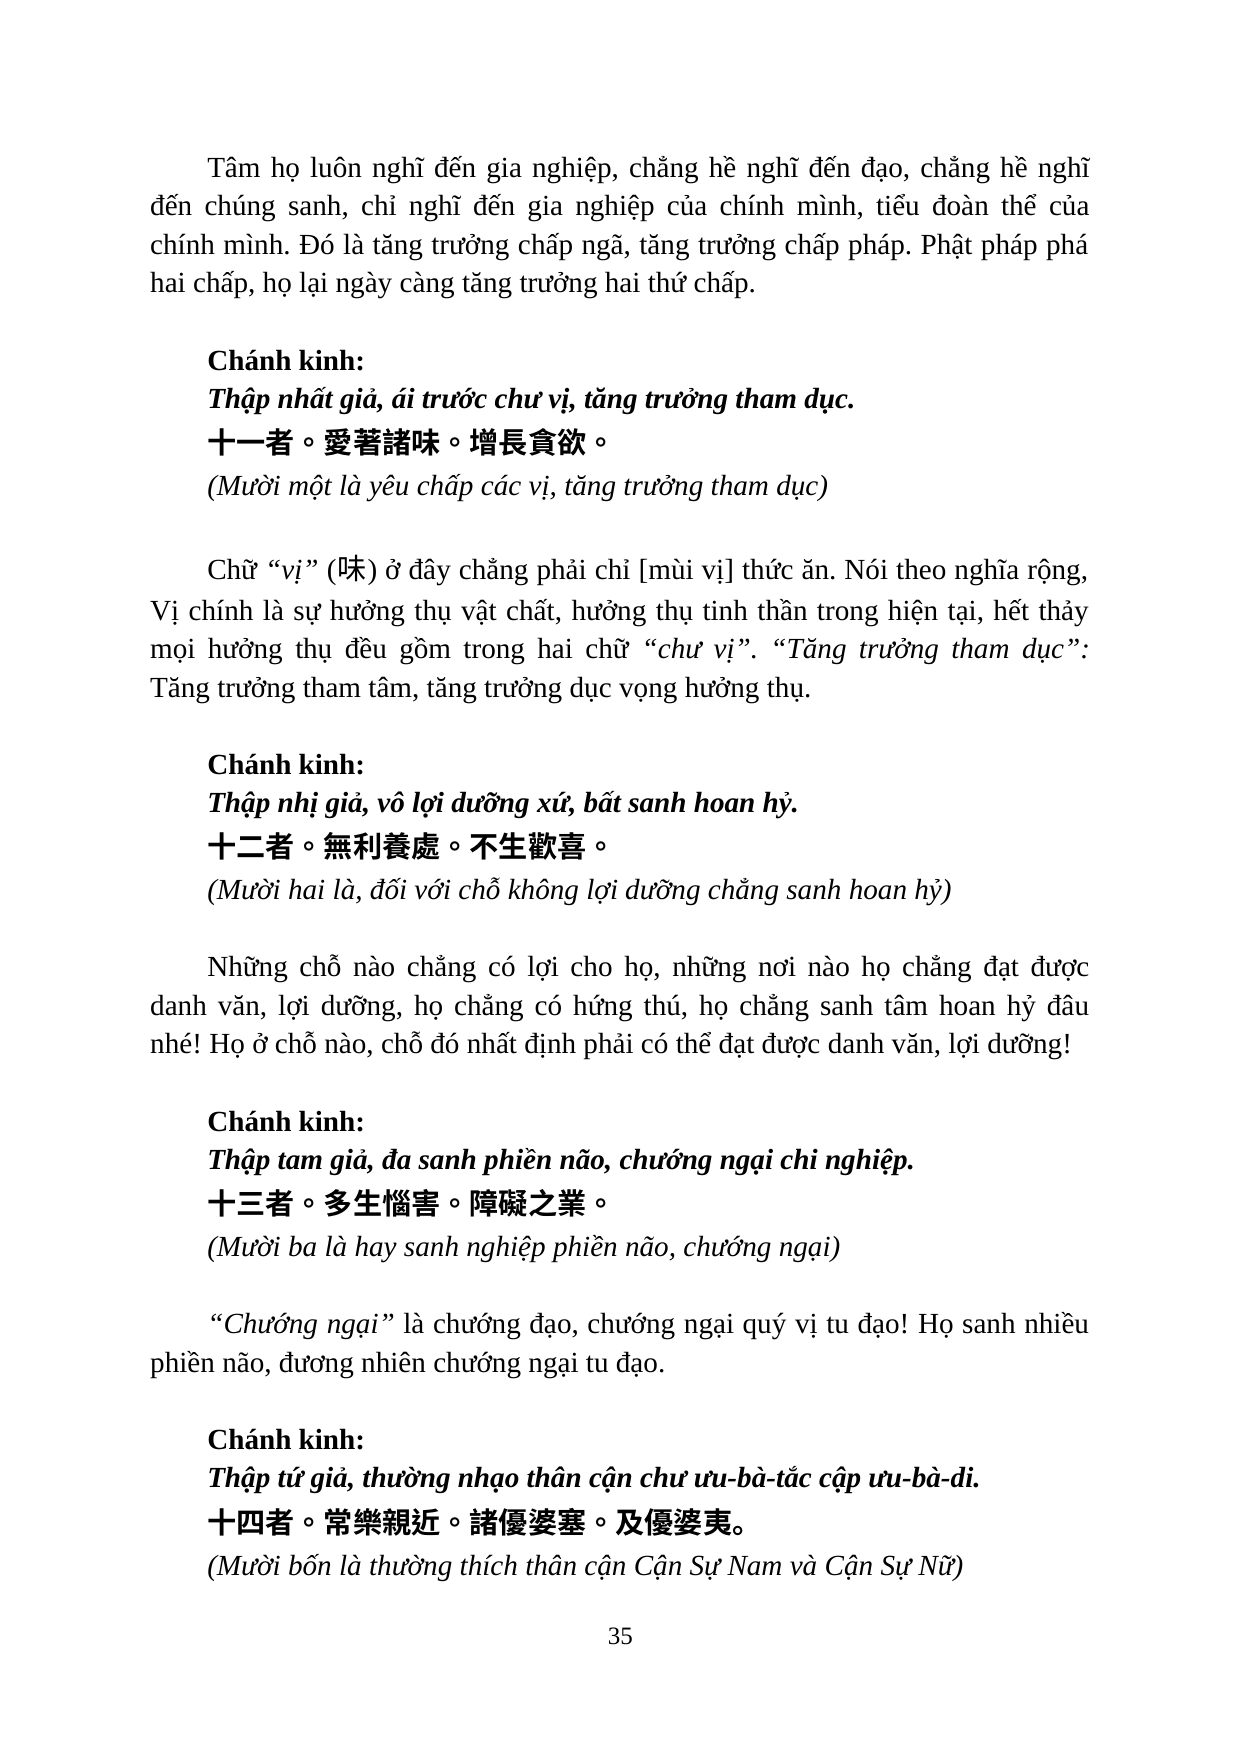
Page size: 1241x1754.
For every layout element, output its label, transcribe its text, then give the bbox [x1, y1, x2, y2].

text (Mười ba là hay sanh nghiệp phiền não, chướng ngại) [150, 1229, 1090, 1263]
text (Mười một là yêu chấp các vị, tăng trưởng tham dục) [150, 468, 1090, 502]
text Chữ “vị” (味) ở đây chẳng phải chỉ [mùi vị] thức ăn. Nói theo nghĩa rộng, Vị chính là sự hưởng thụ vật chất, hưởng thụ tinh thần trong hiện tại, hết thảy mọi hưởng thụ đều gồm trong hai chữ “chư vị”. “Tăng trưởng tham dục”: Tăng trưởng tham tâm, tăng trưởng dục vọng hưởng thụ. [150, 545, 1090, 703]
text Chánh kinh: [150, 343, 1090, 376]
text 十一者。愛著諸味。增長貪欲。 [150, 420, 1090, 462]
text (Mười bốn là thường thích thân cận Cận Sự Nam và Cận Sự Nữ) [150, 1548, 1090, 1581]
text Những chỗ nào chẳng có lợi cho họ, những nơi nào họ chẳng đạt được danh văn, lợi dưỡng, họ chẳng có hứng thú, họ chẳng sanh tâm hoan hỷ đâu nhé! Họ ở chỗ nào, chỗ đó nhất định phải có thể đạt được danh văn, lợi dưỡng! [150, 949, 1090, 1060]
text Chánh kinh: [150, 1422, 1090, 1456]
text 十四者。常樂親近。諸優婆塞。及優婆夷。 [150, 1499, 1090, 1541]
text Thập nhất giả, ái trước chư vị, tăng trưởng tham dục. [150, 381, 1090, 415]
text Tâm họ luôn nghĩ đến gia nghiệp, chẳng hề nghĩ đến đạo, chẳng hề nghĩ đến chúng sanh, chỉ nghĩ đến gia nghiệp của chính mình, tiểu đoàn thể của chính mình. Đó là tăng trưởng chấp ngã, tăng trưởng chấp pháp. Phật pháp phá hai chấp, họ lại ngày càng tăng trưởng hai thứ chấp. [150, 150, 1090, 299]
text 十二者。無利養處。不生歡喜。 [150, 824, 1090, 866]
text (Mười hai là, đối với chỗ không lợi dưỡng chẳng sanh hoan hỷ) [150, 872, 1090, 906]
text “Chướng ngại” là chướng đạo, chướng ngại quý vị tu đạo! Họ sanh nhiều phiền não, đương nhiên chướng ngại tu đạo. [150, 1306, 1090, 1378]
text Thập tam giả, đa sanh phiền não, chướng ngại chi nghiệp. [150, 1142, 1090, 1176]
text Thập nhị giả, vô lợi dưỡng xứ, bất sanh hoan hỷ. [150, 785, 1090, 819]
text Chánh kinh: [150, 1104, 1090, 1137]
text Chánh kinh: [150, 747, 1090, 780]
text Thập tứ giả, thường nhạo thân cận chư ưu-bà-tắc cập ưu-bà-di. [150, 1461, 1090, 1494]
text 十三者。多生惱害。障礙之業。 [150, 1181, 1090, 1223]
